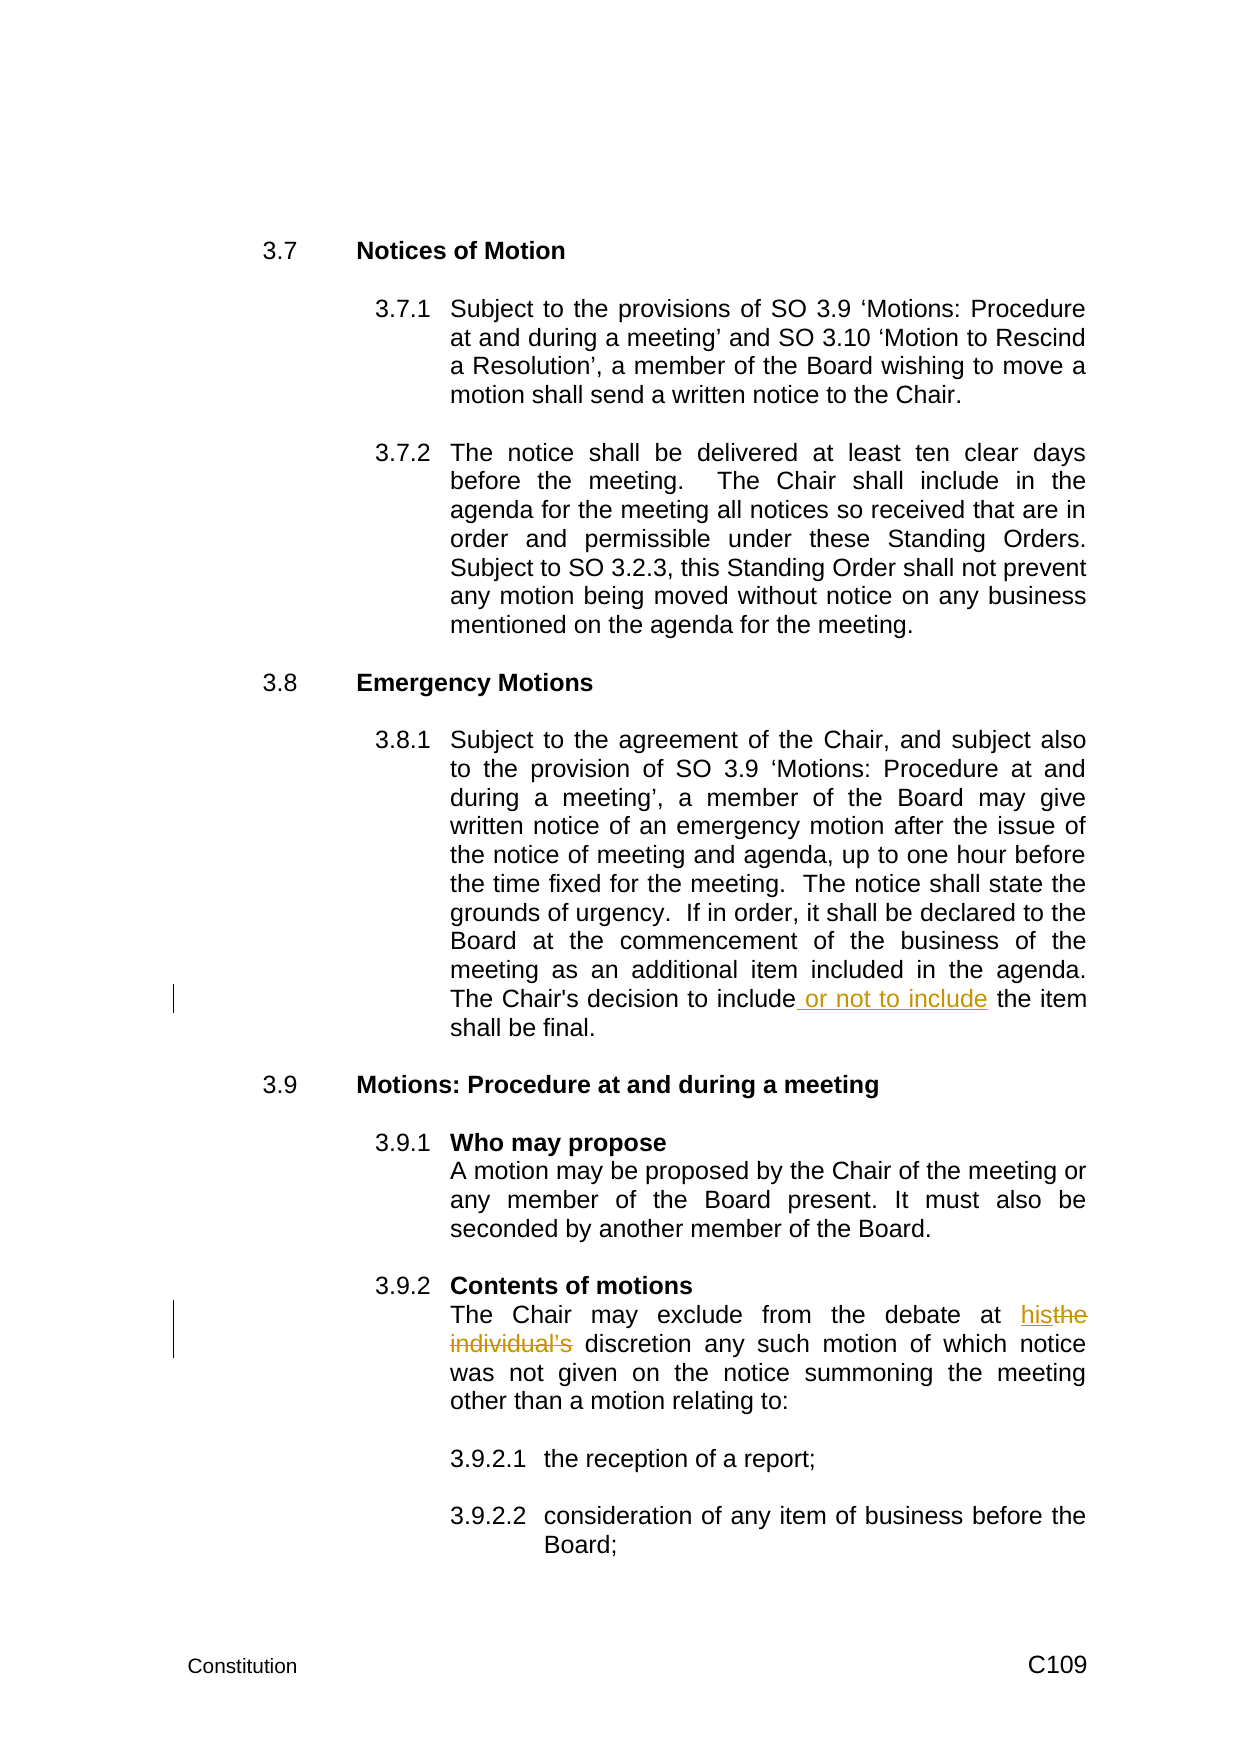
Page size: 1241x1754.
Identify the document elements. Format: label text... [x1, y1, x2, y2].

list 3.8.1 Subject to the agreement of the Chair, and subject also to the provision of SO 3.9 ‘Motions: Procedure at and during a meeting’, a member of the Board may give written notice of an emergency motion after the issue of the notice of meeting and agenda, up to one hour before the time fixed for the meeting. The notice shall state the grounds of urgency. If in order, it shall be declared to the Board at the commencement of the business of the meeting as an additional item included in the agenda. The Chair's decision to include the item shall be final. [375, 725, 1087, 1041]
list 3.7 Notices of Motion [262, 236, 1087, 265]
list 3.7.1 Subject to the provisions of SO 3.9 ‘Motions: Procedure at and during a meeting’ and SO 3.10 ‘Motion to Rescind a Resolution’, a member of the Board wishing to move a motion shall send a written notice to the Chair. [375, 294, 1087, 409]
list A motion may be proposed by the Chair of the meeting or any member of the Board present. It must also be seconded by another member of the Board. [450, 1156, 1087, 1242]
list 3.9.2.1 the reception of a report; [450, 1444, 1087, 1472]
list The notice shall be delivered at least ten clear days before the meeting. The Chair shall include in the agenda for the meeting all notices so received that are in order and permissible under these Standing Orders. Subject to SO 3.2.3, this Standing Order shall not prevent any motion being moved without notice on any business mentioned on the agenda for the meeting. [375, 437, 1087, 639]
list 3.9.2 Contents of motions [375, 1271, 1087, 1300]
list 3.9 Motions: Procedure at and during a meeting [262, 1070, 1087, 1099]
list 3.8 Emergency Motions [262, 667, 1087, 696]
list 3.9.2.2 consideration of any item of business before the Board; [450, 1501, 1087, 1559]
list 3.9.1 Who may propose [375, 1127, 1087, 1156]
list The Chair may exclude from the debate at discretion any such motion of which notice was not given on the notice summoning the meeting other than a motion relating to: [450, 1300, 1087, 1415]
